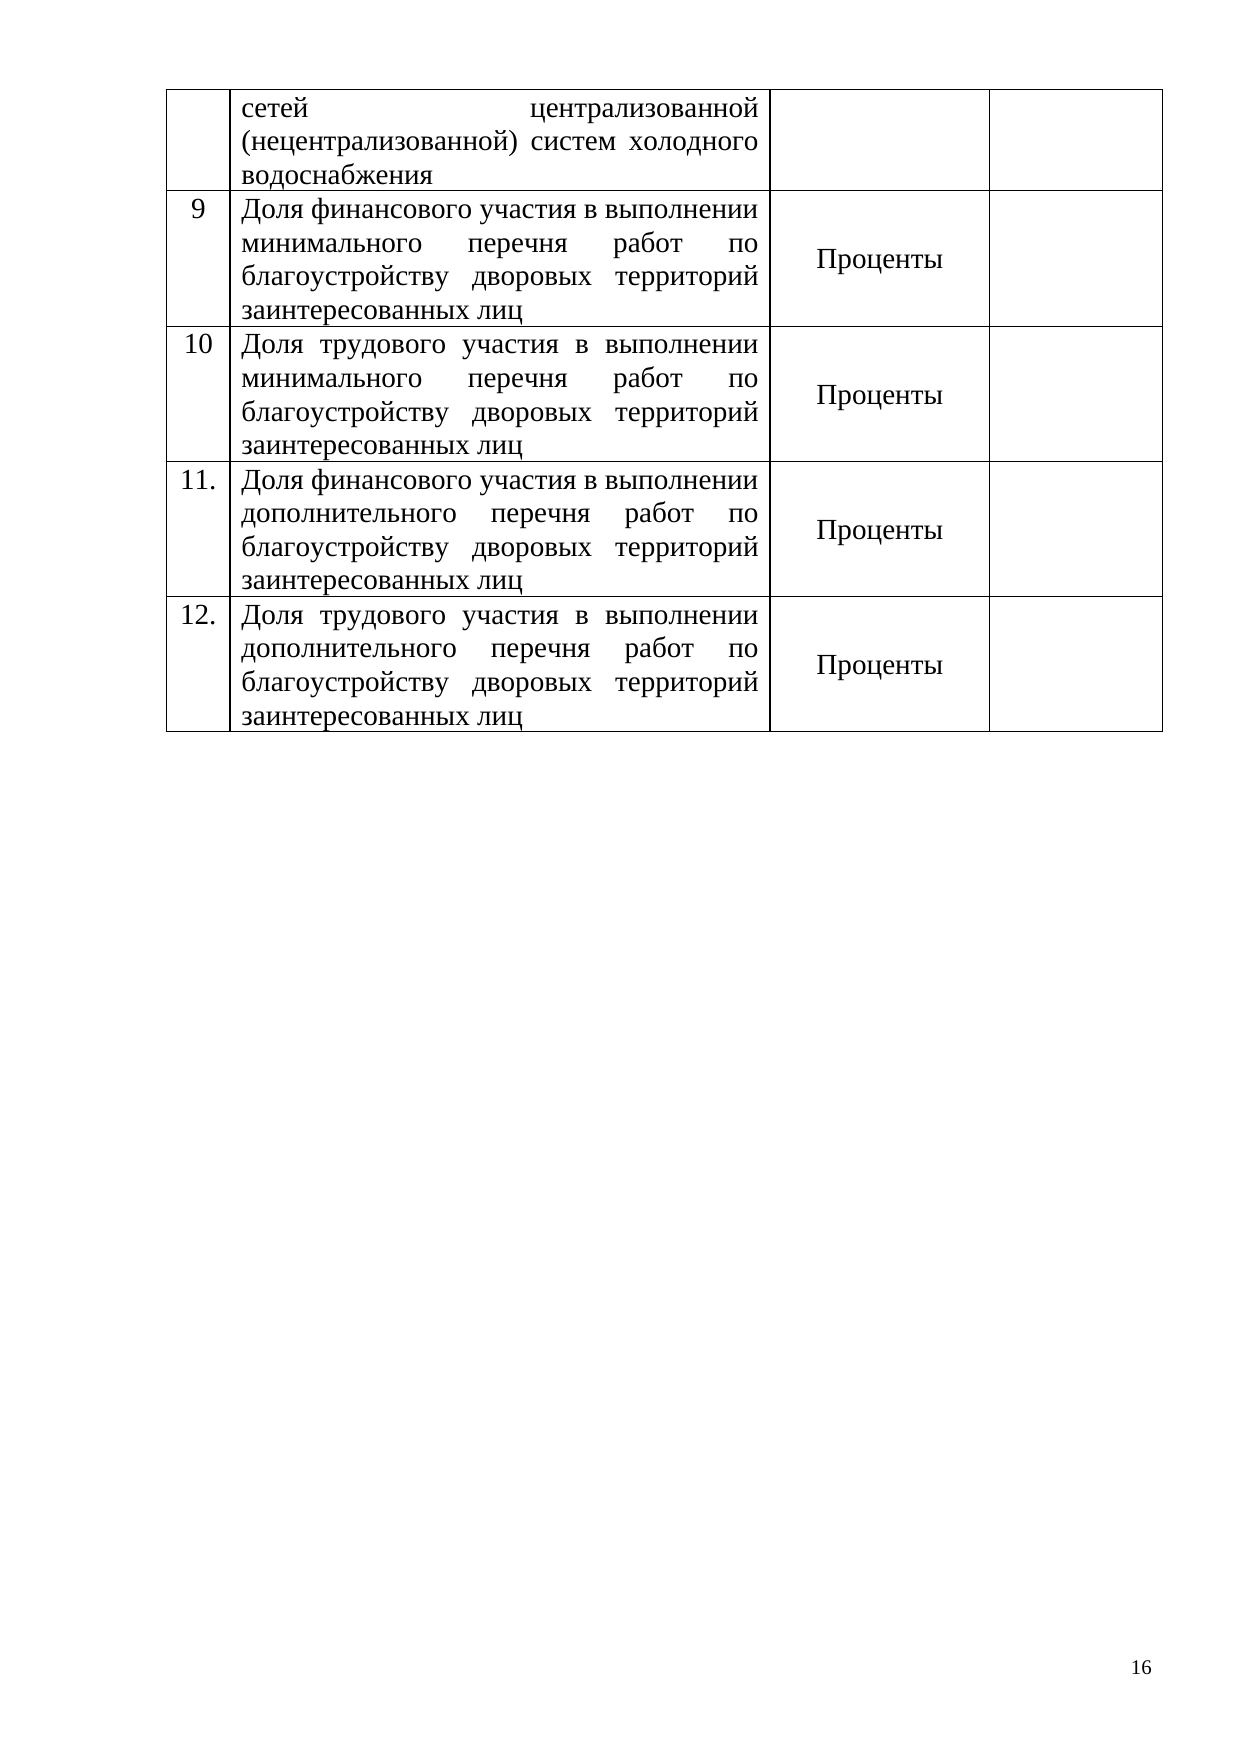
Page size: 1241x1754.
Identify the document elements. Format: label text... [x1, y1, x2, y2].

table_cell 10 [167, 327, 229, 461]
table_cell Проценты [771, 462, 989, 596]
table_cell Проценты [771, 597, 989, 731]
table_cell км [771, 90, 989, 190]
table_cell 11. [167, 462, 229, 596]
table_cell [231, 90, 769, 190]
table_cell 12. [167, 597, 229, 731]
table_cell Проценты [771, 327, 989, 461]
table_cell Проценты [771, 191, 989, 326]
table_cell Доля финансового участия в выполнении дополнительного перечня работ по благоустройству дворовых территорий заинтересованных лиц [231, 462, 769, 596]
table_cell Доля трудового участия в выполнении дополнительного перечня работ по благоустройству дворовых территорий заинтересованных лиц [231, 597, 769, 731]
table_cell 8 [167, 90, 229, 190]
table_cell Доля трудового участия в выполнении минимального перечня работ по благоустройству дворовых территорий заинтересованных лиц [231, 327, 769, 461]
table_cell [990, 597, 1162, 731]
table_cell Доля финансового участия в выполнении минимального перечня работ по благоустройству дворовых территорий заинтересованных лиц [231, 191, 769, 326]
table_cell [990, 327, 1162, 461]
table_cell [990, 90, 1162, 190]
table_cell 9 [167, 191, 229, 326]
table_cell [990, 191, 1162, 326]
table_cell [990, 462, 1162, 596]
